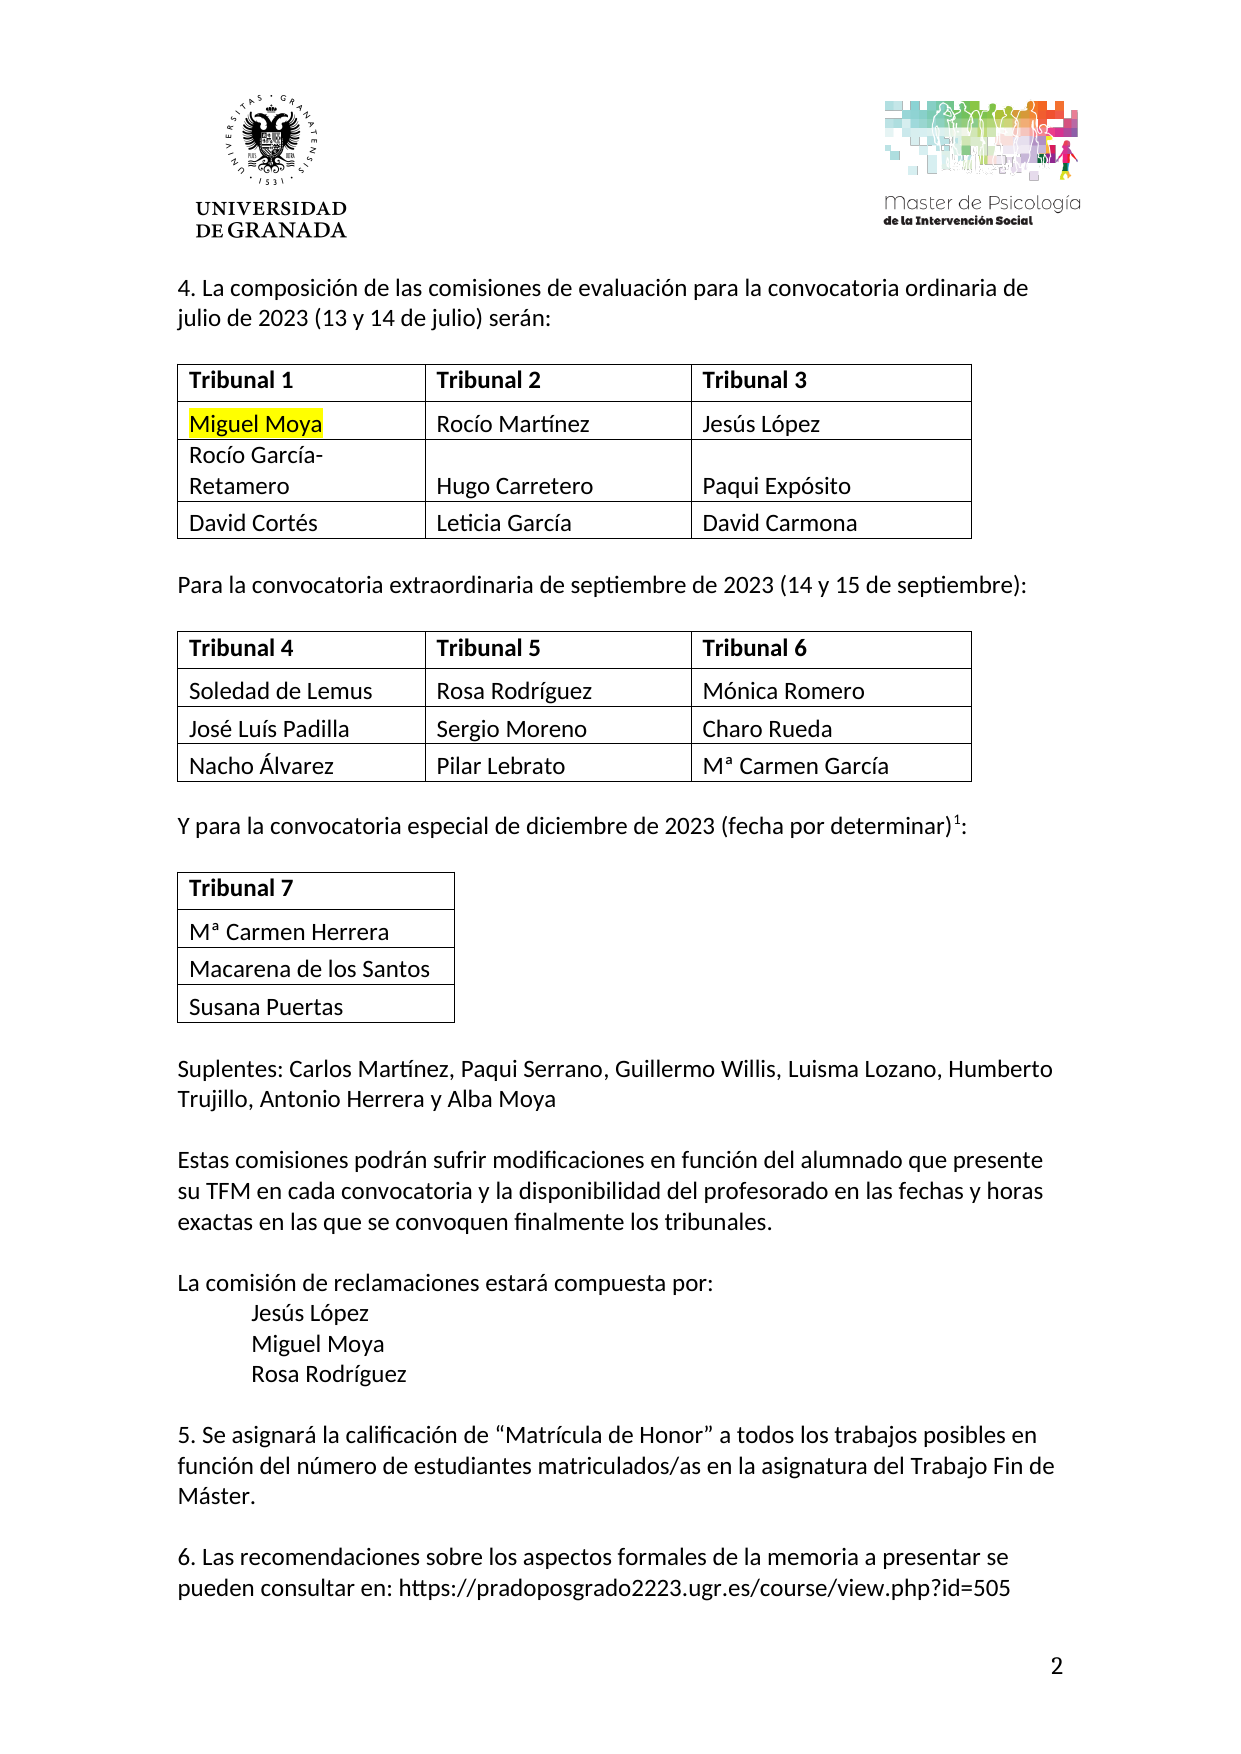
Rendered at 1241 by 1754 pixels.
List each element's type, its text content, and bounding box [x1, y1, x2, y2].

table_cell Macarena de los Santos [178, 948, 454, 984]
text Miguel Moya [177, 1328, 1063, 1358]
table_cell Miguel Moya [178, 402, 425, 438]
picture [177, 73, 362, 242]
text Y para la convocatoria especial de diciembre de 2023 (fecha por determinar)1: [177, 811, 1063, 841]
table_cell Pilar Lebrato [426, 744, 691, 781]
table_header Tribunal 5 [426, 632, 691, 668]
table_cell Jesús López [692, 402, 971, 438]
table_cell David Cortés [178, 502, 425, 538]
table_header Tribunal 2 [426, 365, 691, 401]
table_cell Soledad de Lemus [178, 669, 425, 706]
text Jesús López [177, 1297, 1063, 1328]
table_cell Rocío García-Retamero [178, 440, 425, 501]
table_cell Mª Carmen Herrera [178, 910, 454, 947]
table_cell Charo Rueda [692, 707, 971, 743]
table_cell Paqui Expósito [692, 440, 971, 501]
table_cell Sergio Moreno [426, 707, 691, 743]
table_cell José Luís Padilla [178, 707, 425, 743]
table_header Tribunal 7 [178, 873, 454, 909]
text Rosa Rodríguez [177, 1358, 1063, 1389]
table_header Tribunal 6 [692, 632, 971, 668]
table_cell Nacho Álvarez [178, 744, 425, 781]
table_cell Mónica Romero [692, 669, 971, 706]
text Estas comisiones podrán sufrir modificaciones en función del alumnado que presente su TFM en cada convocatoria y la disponibilidad del profesorado en las fechas y horas exactas en las que se convoquen finalmente los tribunales. [177, 1145, 1063, 1236]
table_cell Mª Carmen García [692, 744, 971, 781]
table_header Tribunal 3 [692, 365, 971, 401]
table_cell Hugo Carretero [426, 440, 691, 501]
table_header Tribunal 4 [178, 632, 425, 668]
text Para la convocatoria extraordinaria de septiembre de 2023 (14 y 15 de septiembre): [177, 570, 1063, 600]
table_cell Rocío Martínez [426, 402, 691, 438]
table_cell David Carmona [692, 502, 971, 538]
table_cell Susana Puertas [178, 985, 454, 1022]
text 6. Las recomendaciones sobre los aspectos formales de la memoria a presentar se pueden consultar en: https://pradoposgrado2223.ugr.es/course/view.php?id=505 [177, 1541, 1063, 1602]
table_cell Rosa Rodríguez [426, 669, 691, 706]
text 5. Se asignará la calificación de “Matrícula de Honor” a todos los trabajos posibles en función del número de estudiantes matriculados/as en la asignatura del Trabajo Fin de Máster. [177, 1419, 1063, 1511]
table_header Tribunal 1 [178, 365, 425, 401]
text 4. La composición de las comisiones de evaluación para la convocatoria ordinaria de julio de 2023 (13 y 14 de julio) serán: [177, 272, 1063, 333]
text La comisión de reclamaciones estará compuesta por: [177, 1267, 1063, 1297]
text Suplentes: Carlos Martínez, Paqui Serrano, Guillermo Willis, Luisma Lozano, Humberto Trujillo, Antonio Herrera y Alba Moya [177, 1053, 1063, 1114]
table_cell Leticia García [426, 502, 691, 538]
